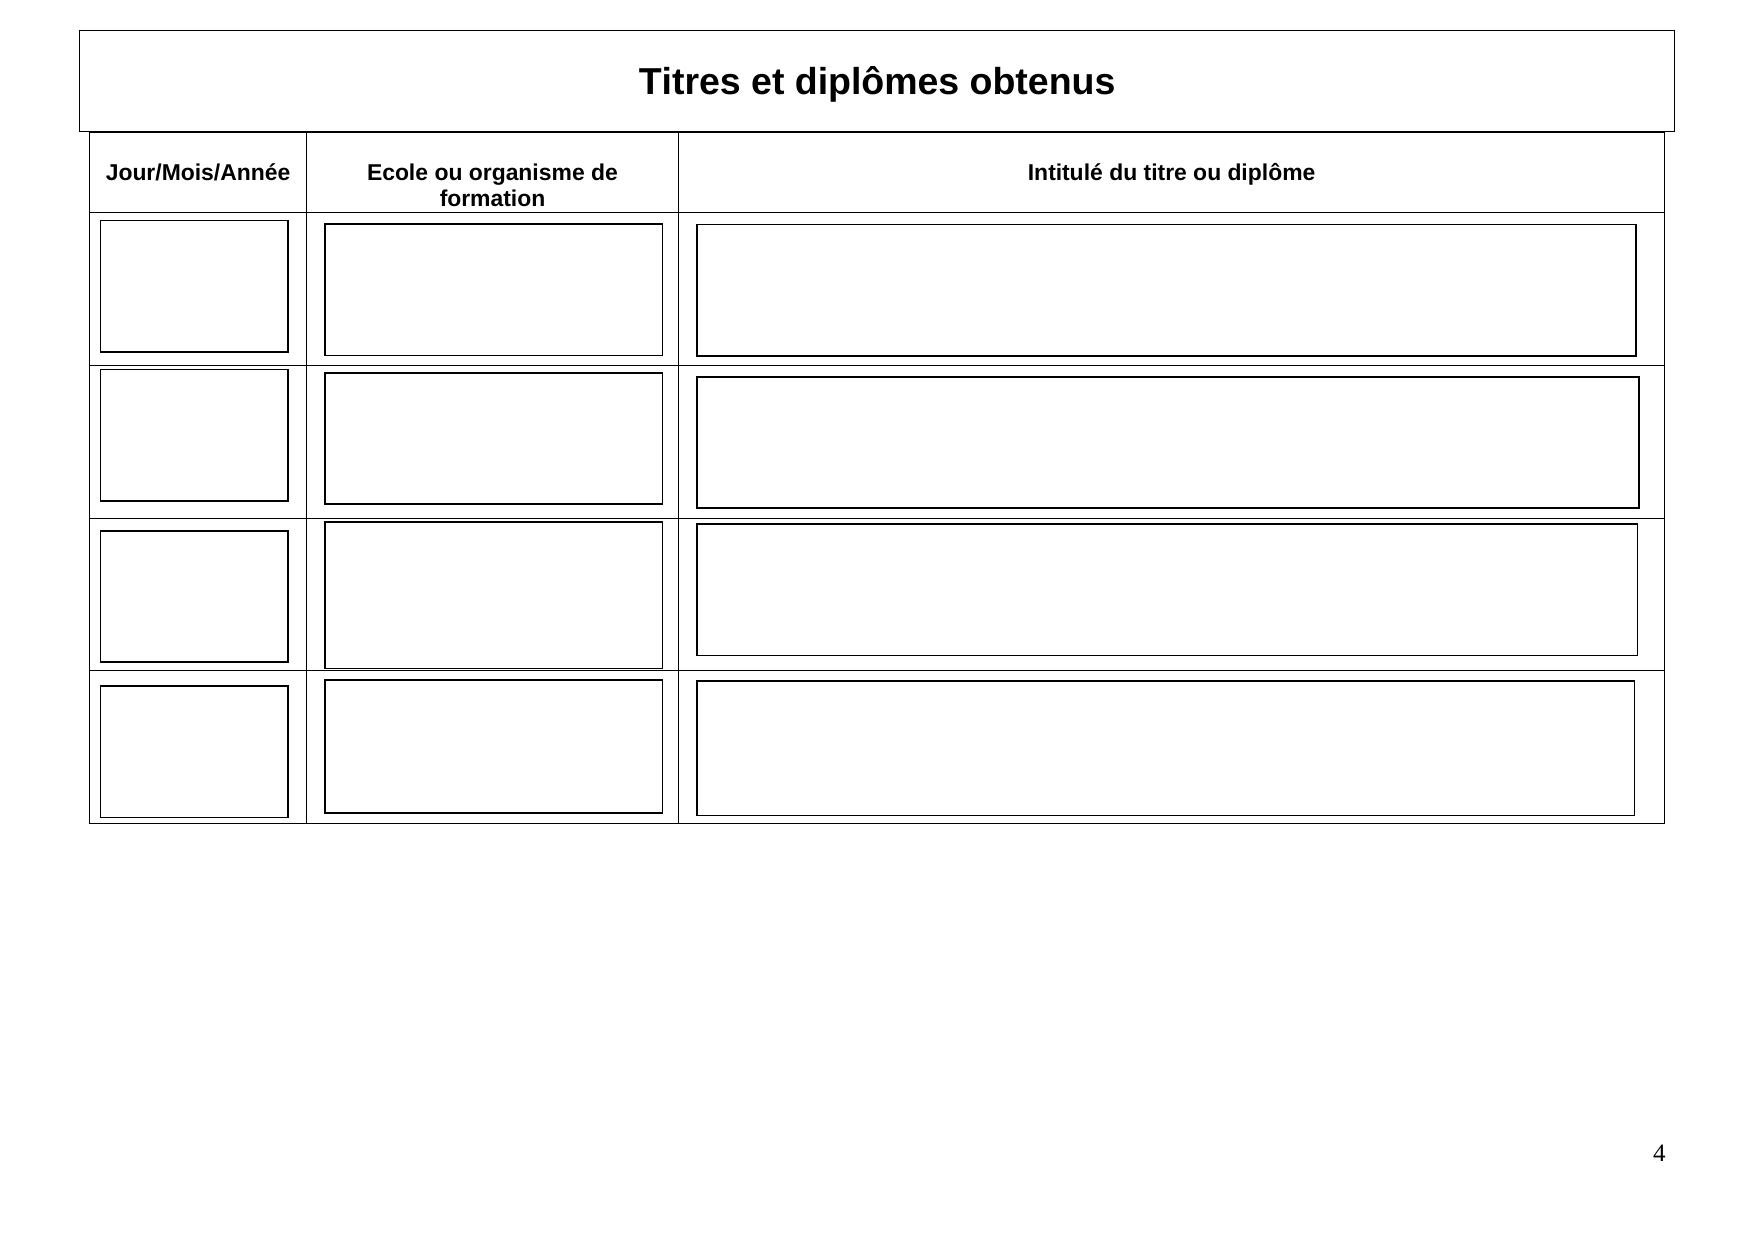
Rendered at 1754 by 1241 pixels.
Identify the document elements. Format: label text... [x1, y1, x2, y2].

table_cell [90, 519, 306, 670]
table_cell [307, 519, 678, 670]
table_cell [679, 671, 1664, 823]
table_header Intitulé du titre ou diplôme [679, 133, 1664, 212]
table_cell [307, 366, 678, 517]
table_cell [307, 213, 678, 364]
text Titres et diplômes obtenus [89, 59, 1665, 102]
table_cell [90, 213, 306, 364]
table_cell [679, 519, 1664, 670]
table_cell [307, 671, 678, 823]
table_cell [679, 366, 1664, 517]
table_cell [90, 366, 306, 517]
table_header Ecole ou organisme de formation [307, 133, 678, 212]
table_cell [679, 213, 1664, 364]
table_cell [90, 671, 306, 823]
table_header Jour/Mois/Année [90, 133, 306, 212]
